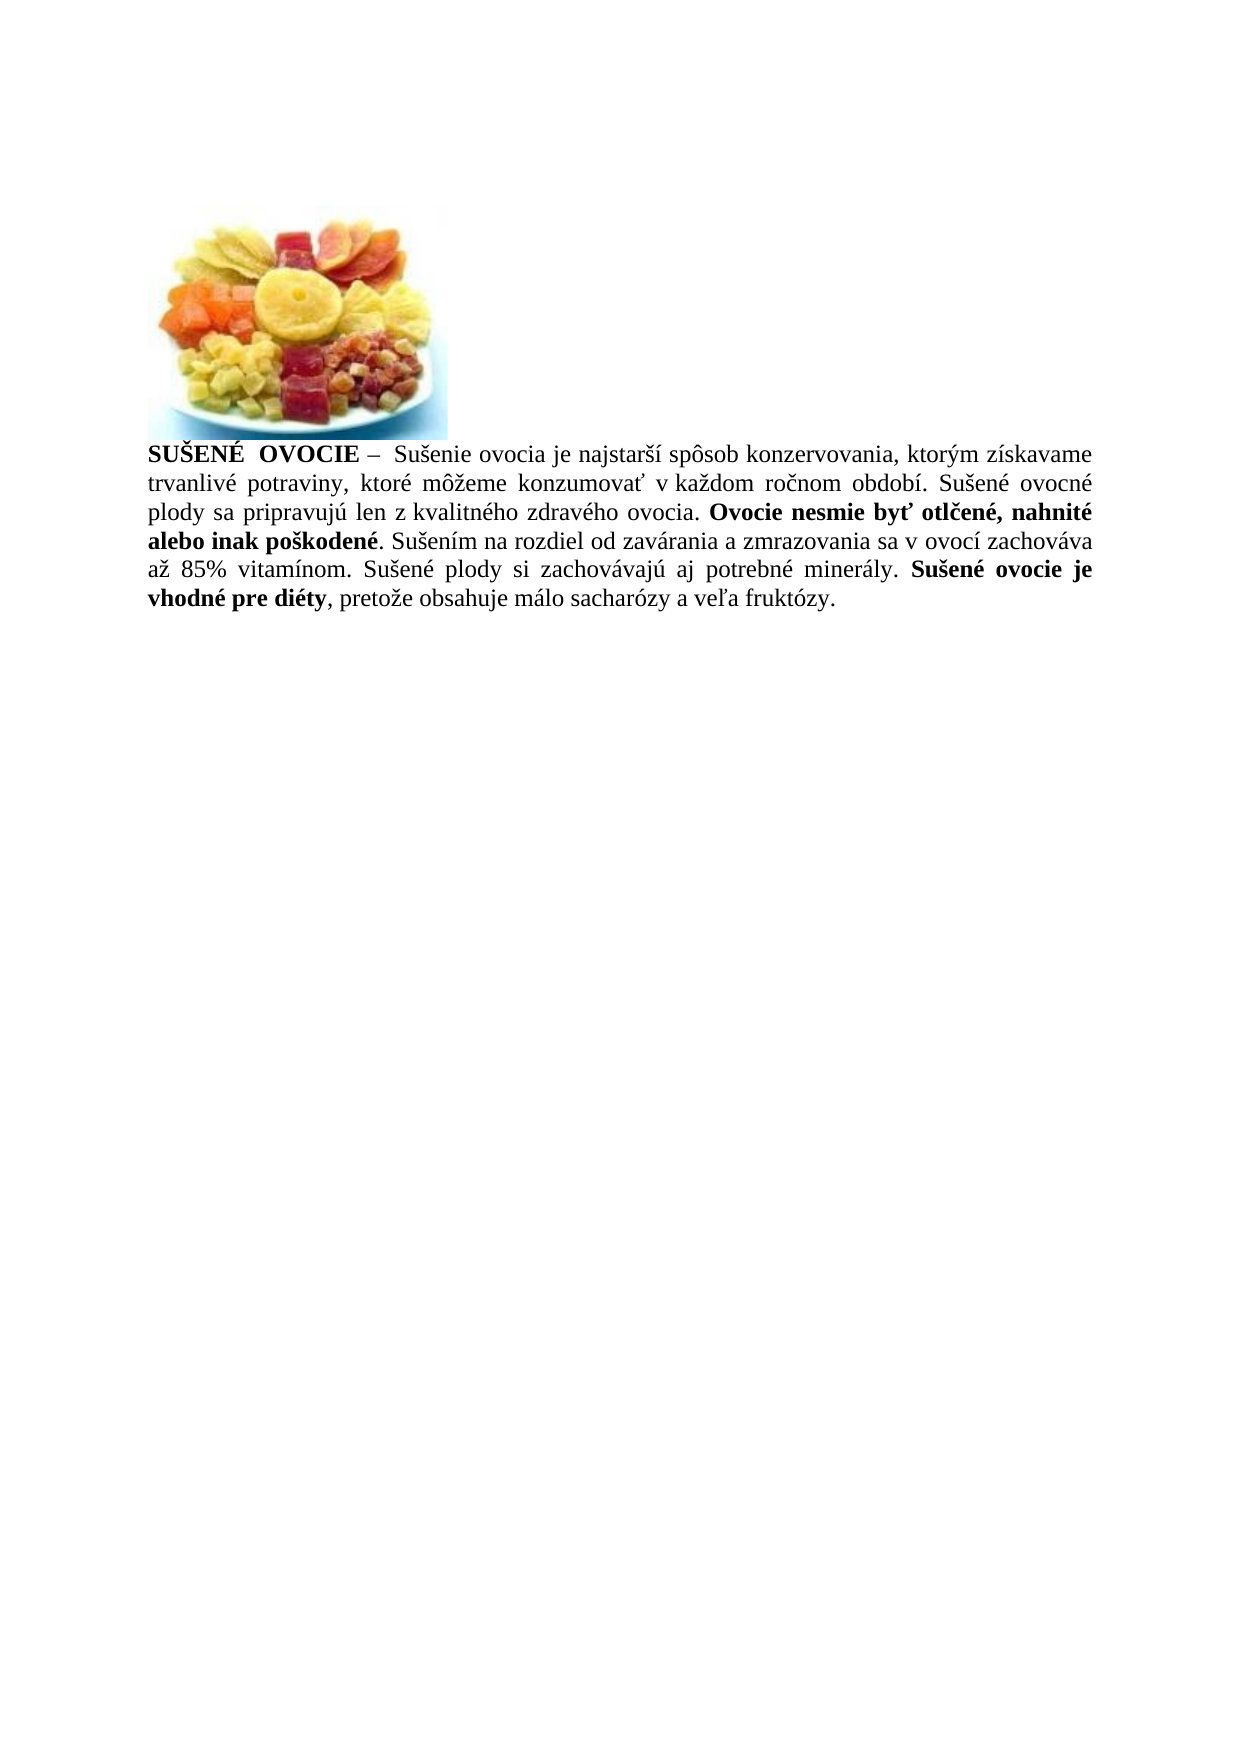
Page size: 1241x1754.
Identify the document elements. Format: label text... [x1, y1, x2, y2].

picture [147, 205, 448, 440]
picture [319, 436, 338, 440]
text SUŠENÉ OVOCIE – Sušenie ovocia je najstarší spôsob konzervovania, ktorým získavame trvanlivé potraviny, ktoré môžeme konzumovať v každom ročnom období. Sušené ovocné plody sa pripravujú len z kvalitného zdravého ovocia. Ovocie nesmie byť otlčené, nahnité alebo inak poškodené. Sušením na rozdiel od zavárania a zmrazovania sa v ovocí zachováva až 85% vitamínom. Sušené plody si zachovávajú aj potrebné minerály. Sušené ovocie je vhodné pre diéty, pretože obsahuje málo sacharózy a veľa fruktózy. [148, 439, 1093, 612]
